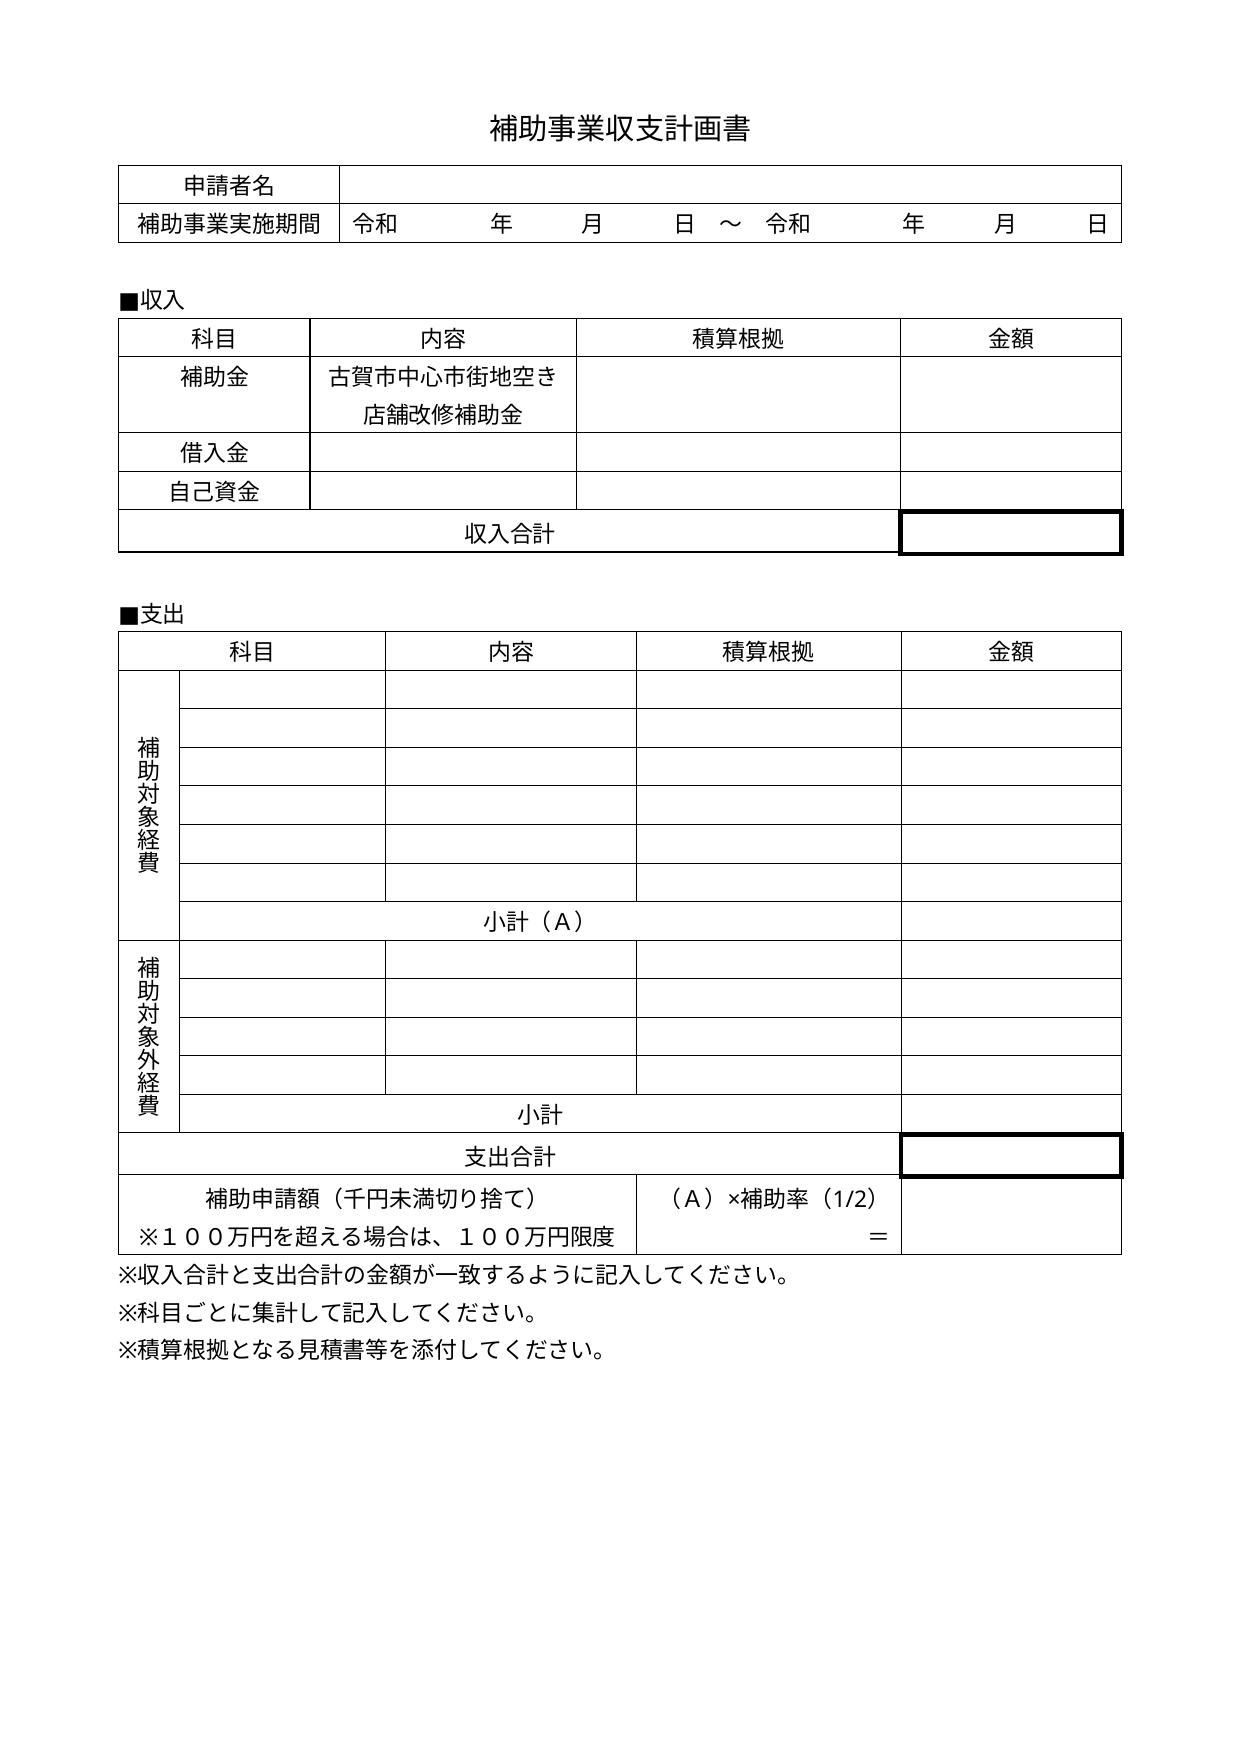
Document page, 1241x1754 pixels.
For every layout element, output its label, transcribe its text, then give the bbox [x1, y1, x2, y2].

table_cell [901, 433, 1121, 471]
table_cell [637, 786, 901, 824]
table_cell [637, 671, 901, 708]
table_cell [577, 472, 900, 509]
table_cell 補助対象外経費 [119, 941, 179, 1132]
table_cell [180, 786, 385, 824]
table_header 申請者名 [119, 166, 339, 203]
table_cell 令和 年 月 日 ～ 令和 年 月 日 [340, 204, 1121, 242]
table_cell [577, 433, 900, 471]
table_cell [901, 472, 1121, 509]
table_cell [902, 1056, 1121, 1094]
table_cell [902, 1095, 1121, 1132]
table_header 科目 [119, 319, 309, 356]
table_cell [180, 1056, 385, 1094]
table_header 積算根拠 [577, 319, 900, 356]
table_cell [386, 979, 636, 1017]
text ※積算根拠となる見積書等を添付してください。 [118, 1330, 1122, 1368]
table_cell [902, 709, 1121, 747]
table_cell [637, 748, 901, 785]
table_cell [180, 825, 385, 862]
table_header 金額 [902, 632, 1121, 670]
table_cell （Ａ）×補助率（1/2）＝ [637, 1175, 901, 1254]
table_cell [180, 1018, 385, 1055]
text ※科目ごとに集計して記入してください。 [118, 1293, 1122, 1330]
table_cell [311, 433, 576, 471]
table_cell [577, 357, 900, 432]
table_cell 借入金 [119, 433, 309, 471]
table_cell [386, 1018, 636, 1055]
table_header [340, 166, 1121, 203]
table_cell 補助金 [119, 357, 309, 432]
table_cell [902, 979, 1121, 1017]
table_cell [902, 902, 1121, 939]
text ■支出 [118, 594, 1122, 631]
table_header 内容 [311, 319, 576, 356]
table_cell [902, 786, 1121, 824]
table_cell 支出合計 [119, 1133, 899, 1174]
table_cell [311, 472, 576, 509]
table_cell [180, 748, 385, 785]
table_cell [637, 1056, 901, 1094]
table_cell [180, 671, 385, 708]
text ■収入 [118, 280, 1122, 318]
table_cell [386, 709, 636, 747]
table_cell 補助事業実施期間 [119, 204, 339, 242]
table_cell [637, 864, 901, 901]
table_cell [901, 357, 1121, 432]
table_cell [180, 709, 385, 747]
table_cell 小計 [180, 1095, 901, 1132]
table_cell [637, 709, 901, 747]
table_cell [902, 1018, 1121, 1055]
table_cell [386, 1056, 636, 1094]
table_cell 補助対象経費 [119, 671, 179, 939]
table_cell [637, 941, 901, 978]
table_cell [386, 941, 636, 978]
table_cell 自己資金 [119, 472, 309, 509]
table_header 金額 [901, 319, 1121, 356]
table_header 科目 [119, 632, 385, 670]
table_cell [902, 864, 1121, 901]
table_cell [386, 825, 636, 862]
table_cell 古賀市中心市街地空き店舗改修補助金 [311, 357, 576, 432]
table_cell [902, 825, 1121, 862]
table_header 内容 [386, 632, 636, 670]
table_header 積算根拠 [637, 632, 901, 670]
table_cell [903, 1137, 1119, 1174]
table_cell [637, 825, 901, 862]
table_cell [386, 748, 636, 785]
table_cell [902, 1179, 1121, 1254]
table_cell [902, 941, 1121, 978]
table_cell [637, 1018, 901, 1055]
table_cell [902, 671, 1121, 708]
table_cell [902, 748, 1121, 785]
table_cell [386, 786, 636, 824]
text ※収入合計と支出合計の金額が一致するように記入してください。 [118, 1255, 1122, 1293]
table_cell [637, 979, 901, 1017]
table_cell [180, 864, 385, 901]
table_cell [903, 514, 1119, 551]
table_cell 補助申請額（千円未満切り捨て） ※１００万円を超える場合は、１００万円限度 [119, 1175, 636, 1254]
table_cell [386, 671, 636, 708]
table_cell 小計（Ａ） [180, 902, 901, 939]
table_cell [180, 941, 385, 978]
table_cell 収入合計 [119, 510, 898, 551]
text 補助事業収支計画書 [118, 89, 1122, 164]
table_cell [180, 979, 385, 1017]
table_cell [386, 864, 636, 901]
